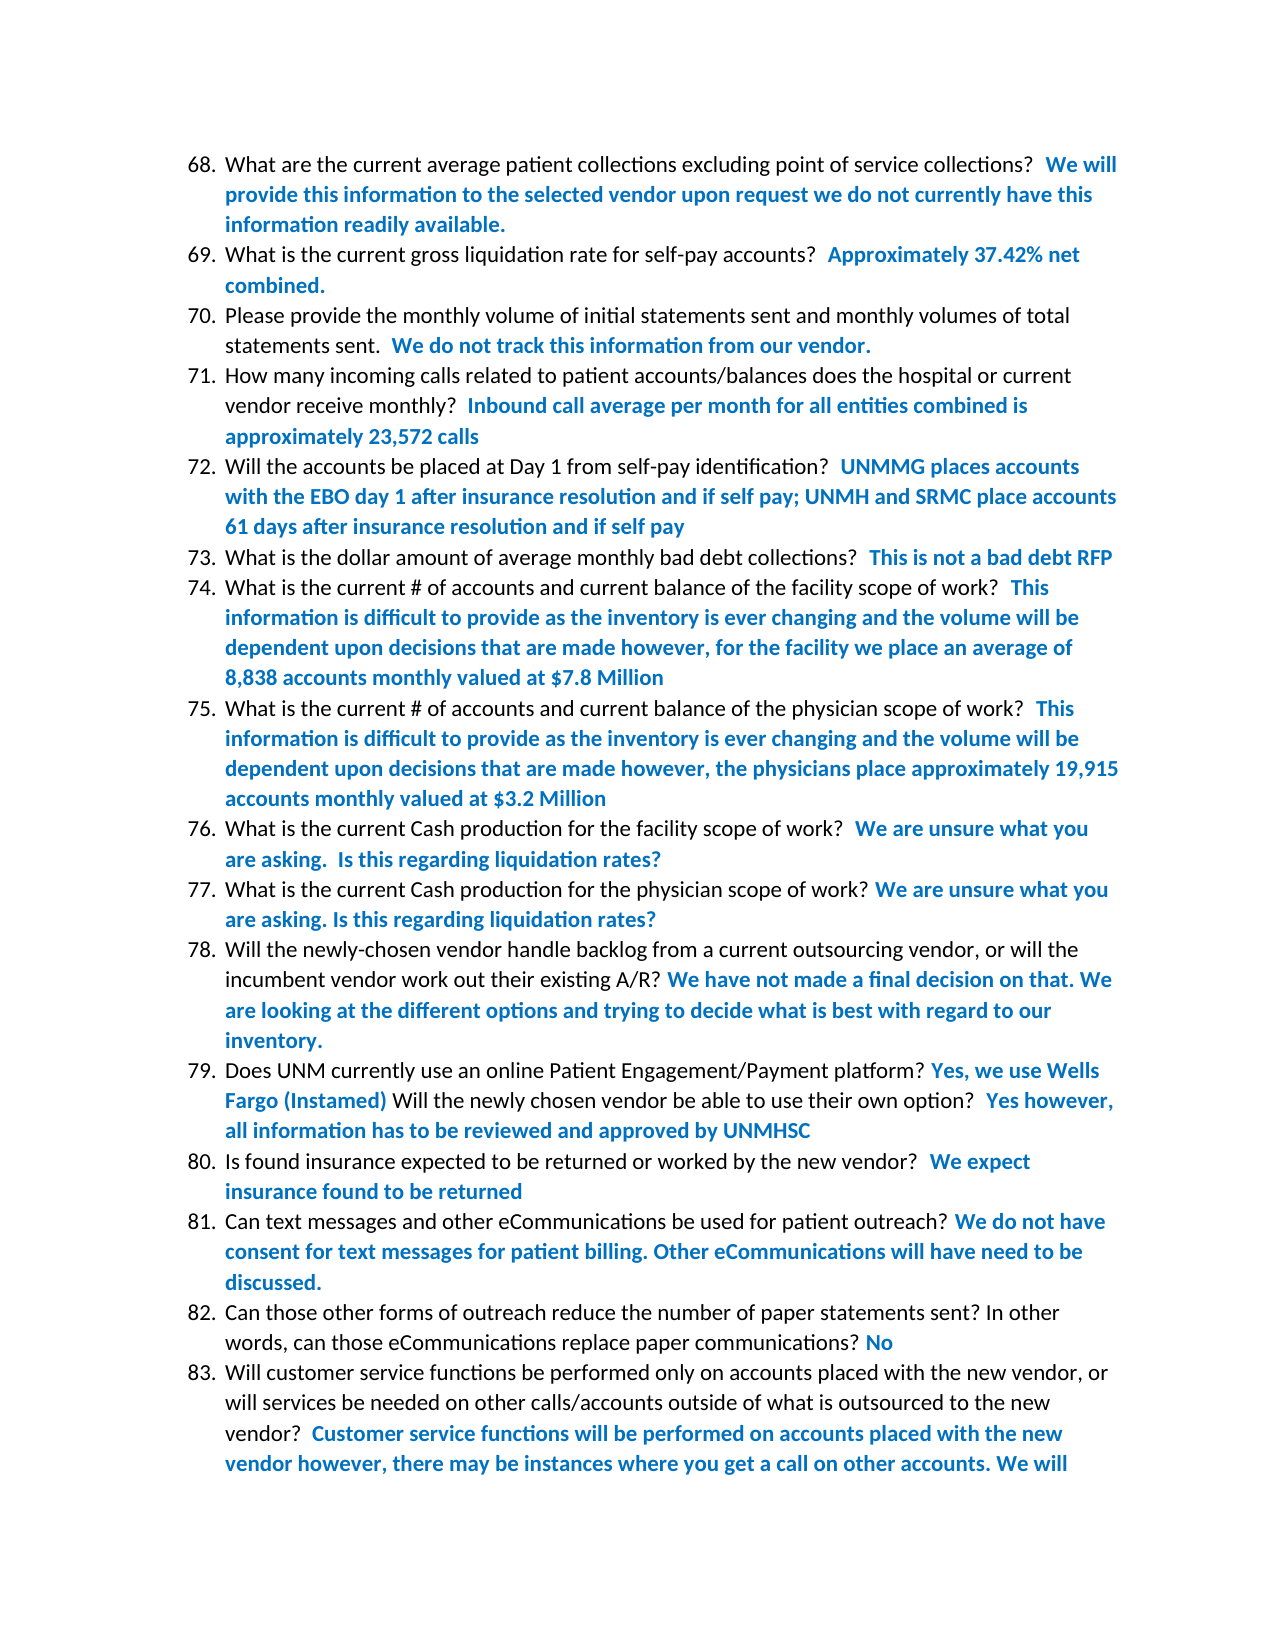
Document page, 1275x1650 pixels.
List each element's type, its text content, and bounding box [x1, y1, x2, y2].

list What is the current # of accounts and current balance of the facility scope of work? This information is difficult to provide as the inventory is ever changing and the volume will be dependent upon decisions that are made however, for the facility we place an average of 8,838 accounts monthly valued at $7.8 Million [187, 573, 1125, 692]
list Will the newly-chosen vendor handle backlog from a current outsourcing vendor, or will the incumbent vendor work out their existing A/R? We have not made a final decision on that. We are looking at the different options and trying to decide what is best with regard to our inventory. [187, 935, 1125, 1054]
list What is the current Cash production for the physician scope of work? We are unsure what you are asking. Is this regarding liquidation rates? [187, 875, 1125, 933]
list Will the accounts be placed at Day 1 from self-pay identification? UNMMG places accounts with the EBO day 1 after insurance resolution and if self pay; UNMH and SRMC place accounts 61 days after insurance resolution and if self pay [187, 452, 1125, 541]
list Is found insurance expected to be returned or worked by the new vendor? We expect insurance found to be returned [187, 1147, 1125, 1205]
list What are the current average patient collections excluding point of service collections? We will provide this information to the selected vendor upon request we do not currently have this information readily available. [187, 150, 1125, 238]
list Please provide the monthly volume of initial statements sent and monthly volumes of total statements sent. We do not track this information from our vendor. [187, 301, 1125, 359]
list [187, 1358, 1125, 1477]
list Can text messages and other eCommunications be used for patient outreach? We do not have consent for text messages for patient billing. Other eCommunications will have need to be discussed. [187, 1207, 1125, 1296]
list What is the dollar amount of average monthly bad debt collections? This is not a bad debt RFP [187, 543, 1125, 571]
list What is the current # of accounts and current balance of the physician scope of work? This information is difficult to provide as the inventory is ever changing and the volume will be dependent upon decisions that are made however, the physicians place approximately 19,915 accounts monthly valued at $3.2 Million [187, 694, 1125, 812]
list Can those other forms of outreach reduce the number of paper statements sent? In other words, can those eCommunications replace paper communications? No [187, 1298, 1125, 1356]
list How many incoming calls related to patient accounts/balances does the hospital or current vendor receive monthly? Inbound call average per month for all entities combined is approximately 23,572 calls [187, 361, 1125, 450]
list Does UNM currently use an online Patient Engagement/Payment platform? Yes, we use Wells Fargo (Instamed) Will the newly chosen vendor be able to use their own option? Yes however, all information has to be reviewed and approved by UNMHSC [187, 1056, 1125, 1145]
list What is the current gross liquidation rate for self-pay accounts? Approximately 37.42% net combined. [187, 241, 1125, 299]
list What is the current Cash production for the facility scope of work? We are unsure what you are asking. Is this regarding liquidation rates? [187, 814, 1125, 873]
